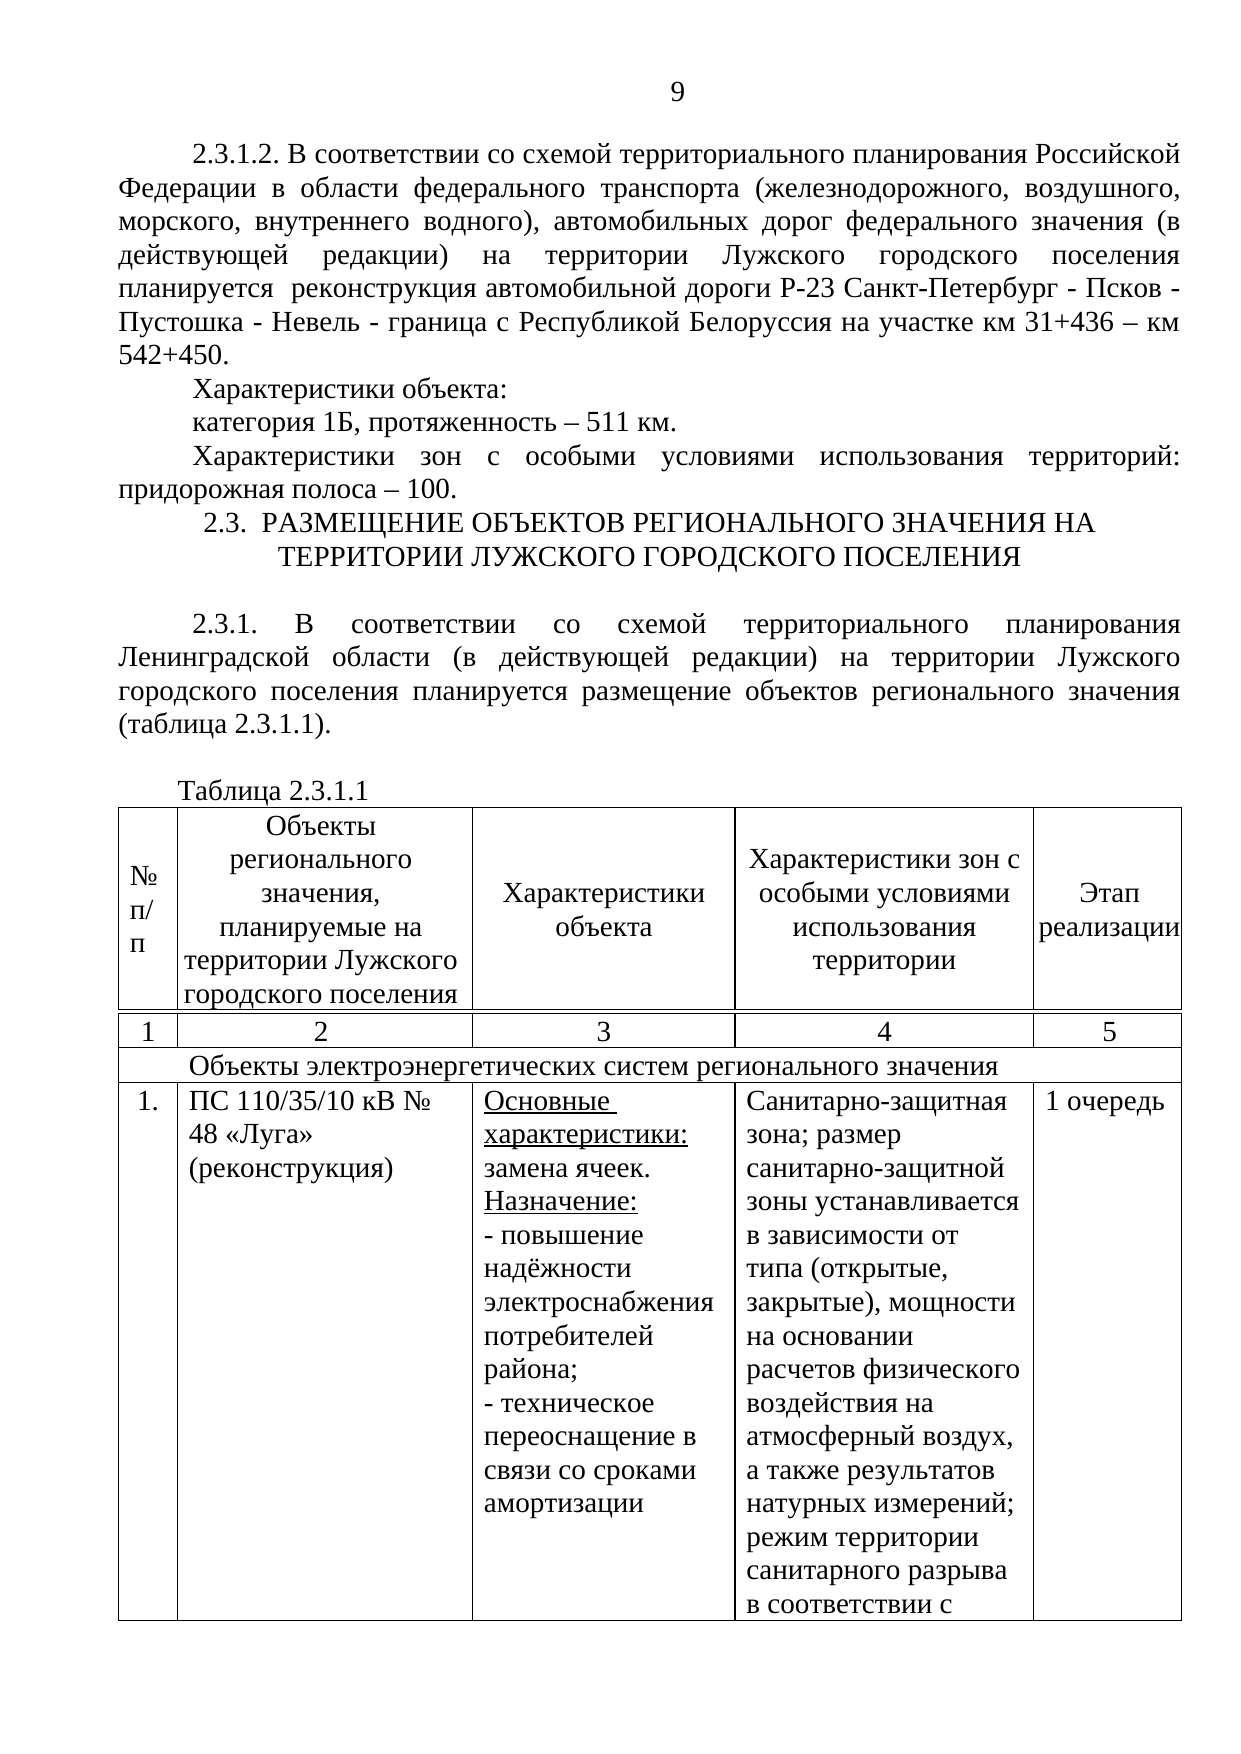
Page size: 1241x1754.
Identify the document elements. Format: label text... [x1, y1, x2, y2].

table_header 3 [473, 1014, 734, 1047]
text Таблица 2.3.1.1 [118, 773, 1181, 807]
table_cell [736, 1083, 1033, 1619]
table_header Характеристики объекта [473, 808, 734, 1009]
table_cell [178, 1083, 472, 1619]
table_cell 1. [119, 1083, 177, 1619]
table_header Объекты регионального значения, планируемые на территории Лужского городского поселения [178, 808, 472, 1009]
table_header 5 [1034, 1014, 1181, 1047]
table_header № п/п [119, 808, 177, 1009]
text 2.3.1.2. В соответствии со схемой территориального планирования Российской Федерации в области федерального транспорта (железнодорожного, воздушного, морского, внутреннего водного), автомобильных дорог федерального значения (в действующей редакции) на территории Лужского городского поселения планируется реконструкция автомобильной дороги Р-23 Санкт-Петербург - Псков - Пустошка - Невель - граница с Республикой Белоруссия на участке км 31+436 – км 542+450. [118, 136, 1181, 371]
table_header Характеристики зон с особыми условиями использования территории [736, 808, 1033, 1009]
table_cell 1 очередь [1034, 1083, 1181, 1619]
table_header 2 [178, 1014, 472, 1047]
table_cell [473, 1083, 734, 1619]
text Характеристики объекта: [118, 371, 1181, 404]
table_header 4 [736, 1014, 1033, 1047]
table_header 1 [119, 1014, 177, 1047]
text Характеристики зон с особыми условиями использования территорий: придорожная полоса – 100. [118, 438, 1181, 505]
text категория 1Б, протяженность – 511 км. [118, 404, 1181, 438]
text 2.3.1. В соответствии со схемой территориального планирования Ленинградской области (в действующей редакции) на территории Лужского городского поселения планируется размещение объектов регионального значения (таблица 2.3.1.1). [118, 606, 1181, 740]
table_header Этап реализации [1034, 808, 1181, 1009]
table_cell Объекты электроэнергетических систем регионального значения [119, 1048, 1181, 1082]
text 2.3. РАЗМЕЩЕНИЕ ОБЪЕКТОВ РЕГИОНАЛЬНОГО ЗНАЧЕНИЯ НА ТЕРРИТОРИИ ЛУЖСКОГО ГОРОДСКОГО ПОСЕЛЕНИЯ [118, 505, 1181, 572]
